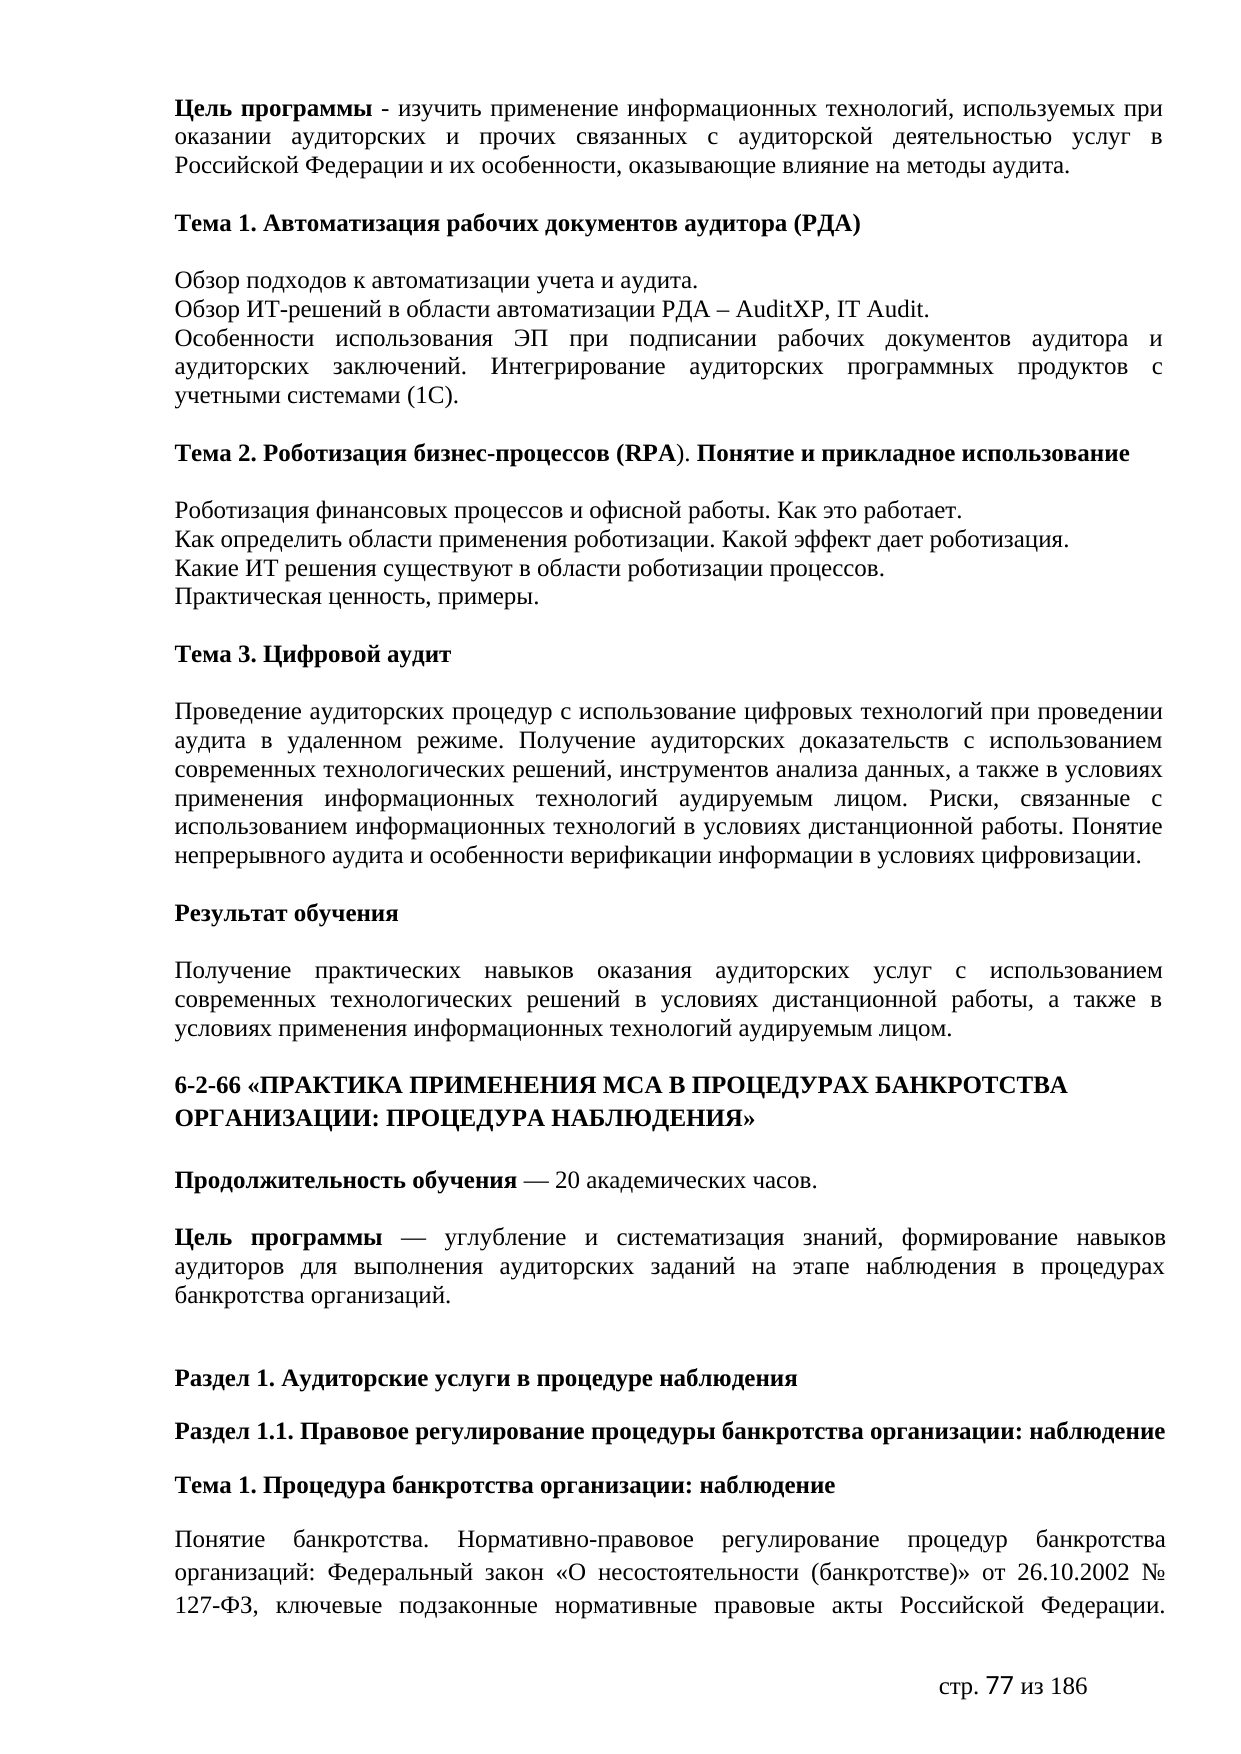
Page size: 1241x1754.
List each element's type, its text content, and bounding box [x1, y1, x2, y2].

text Обзор подходов к автоматизации учета и аудита. [174, 265, 1163, 294]
text Тема 1. Процедура банкротства организации: наблюдение [174, 1470, 1166, 1499]
text Раздел 1.1. Правовое регулирование процедуры банкротства организации: наблюдение [174, 1416, 1166, 1445]
text Роботизация финансовых процессов и офисной работы. Как это работает. [174, 495, 1163, 524]
text Особенности использования ЭП при подписании рабочих документов аудитора и аудиторских заключений. Интегрирование аудиторских программных продуктов с учетными системами (1С). [174, 323, 1163, 409]
text Цель программы - изучить применение информационных технологий, используемых при оказании аудиторских и прочих связанных с аудиторской деятельностью услуг в Российской Федерации и их особенности, оказывающие влияние на методы аудита. [174, 93, 1163, 179]
text Получение практических навыков оказания аудиторских услуг с использованием современных технологических решений в условиях дистанционной работы, а также в условиях применения информационных технологий аудируемым лицом. [174, 955, 1163, 1041]
text Какие ИТ решения существуют в области роботизации процессов. [174, 553, 1163, 581]
text 6-2-66 «ПРАКТИКА ПРИМЕНЕНИЯ МСА В ПРОЦЕДУРАХ БАНКРОТСТВА ОРГАНИЗАЦИИ: ПРОЦЕДУРА НАБЛЮДЕНИЯ» [174, 1070, 1166, 1132]
text Тема 3. Цифровой аудит [174, 639, 1163, 668]
text Цель программы — углубление и систематизация знаний, формирование навыков аудиторов для выполнения аудиторских заданий на этапе наблюдения в процедурах банкротства организаций. [174, 1222, 1166, 1309]
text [174, 1524, 1166, 1619]
text Практическая ценность, примеры. [174, 581, 1163, 610]
text Обзор ИТ-решений в области автоматизации РДА – AuditXP, IT Audit. [174, 294, 1163, 323]
text Тема 2. Роботизация бизнес-процессов (RPA). Понятие и прикладное использование [174, 438, 1163, 466]
text Как определить области применения роботизации. Какой эффект дает роботизация. [174, 524, 1163, 553]
text Тема 1. Автоматизация рабочих документов аудитора (РДА) [174, 208, 1163, 236]
text Результат обучения [174, 898, 1163, 926]
text Продолжительность обучения — 20 академических часов. [174, 1165, 1166, 1194]
text Раздел 1. Аудиторские услуги в процедуре наблюдения [174, 1363, 1166, 1391]
text Проведение аудиторских процедур с использование цифровых технологий при проведении аудита в удаленном режиме. Получение аудиторских доказательств с использованием современных технологических решений, инструментов анализа данных, а также в условиях применения информационных технологий аудируемым лицом. Риски, связанные с использованием информационных технологий в условиях дистанционной работы. Понятие непрерывного аудита и особенности верификации информации в условиях цифровизации. [174, 696, 1163, 869]
